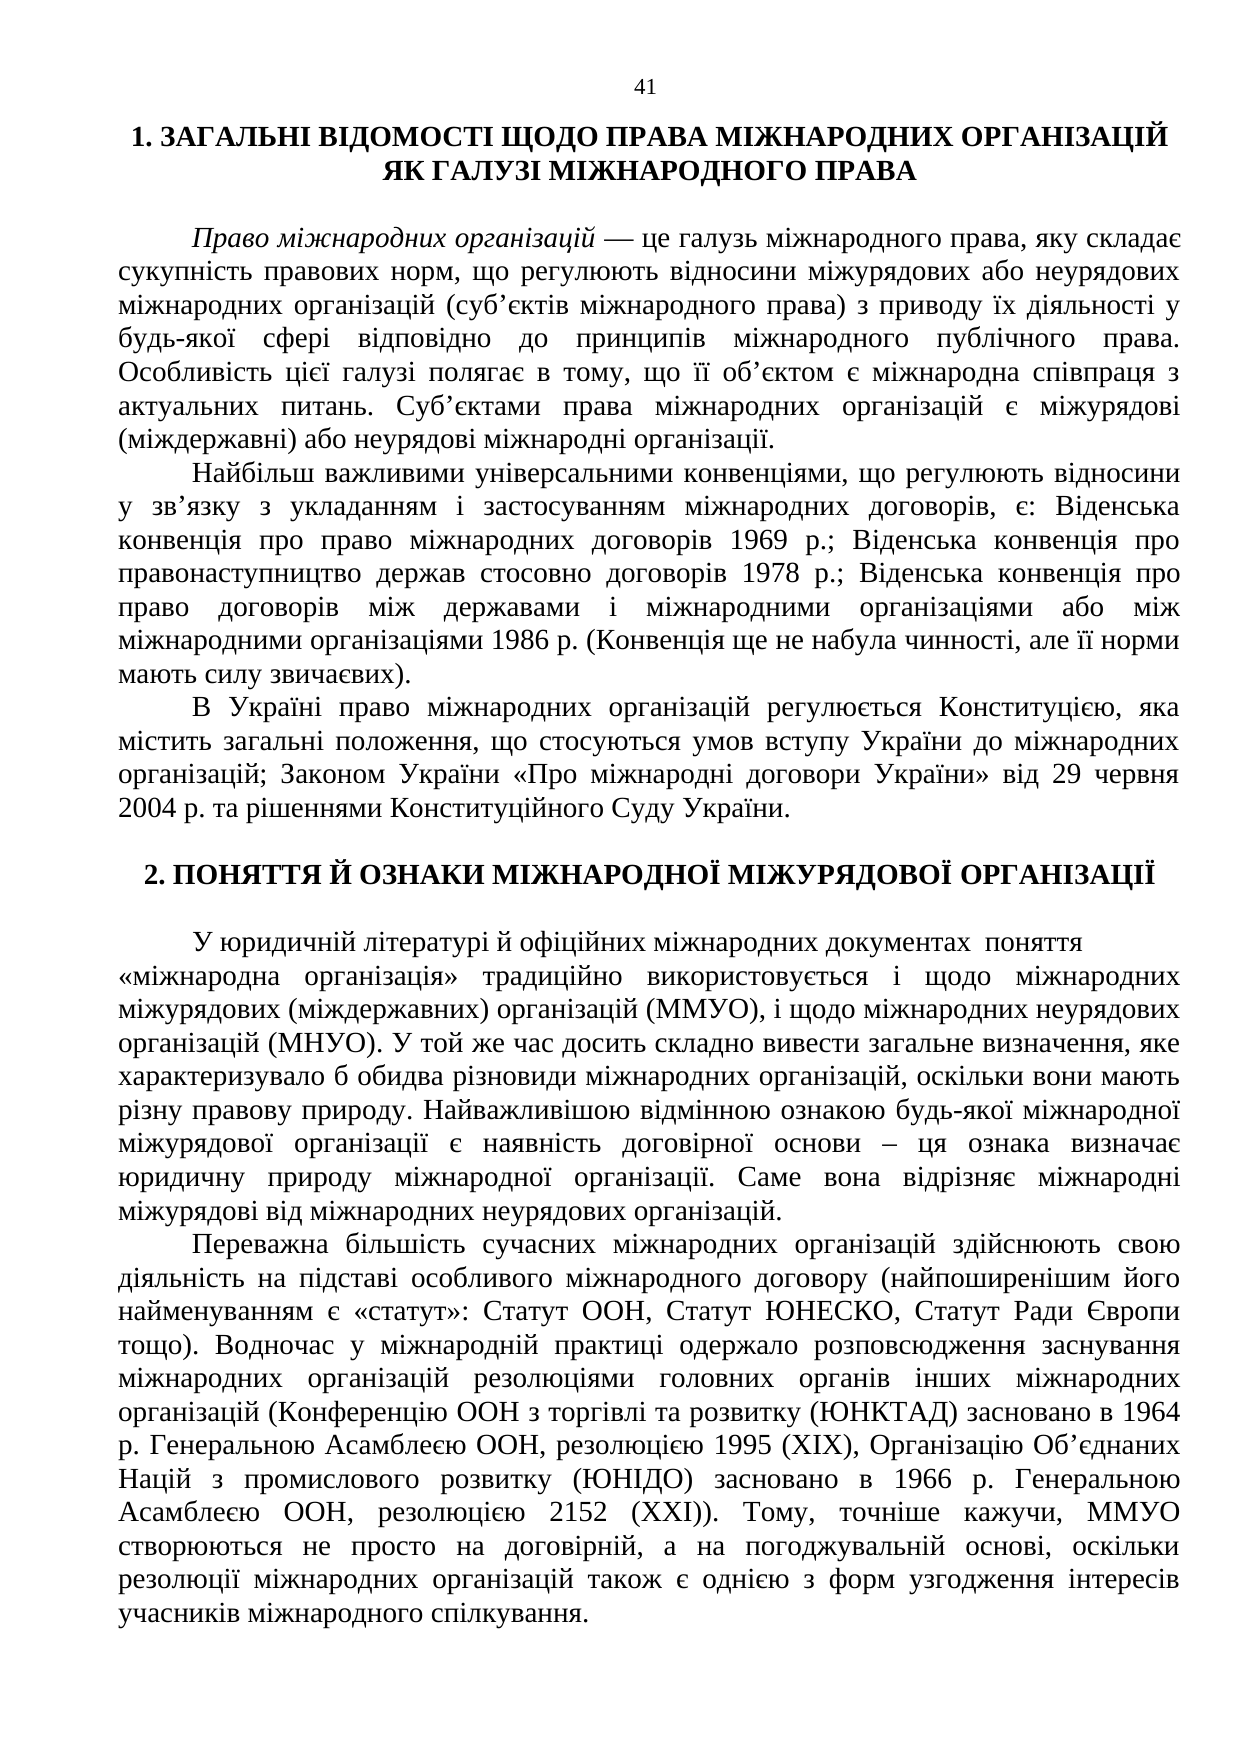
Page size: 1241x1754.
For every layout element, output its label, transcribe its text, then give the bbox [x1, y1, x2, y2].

subtitle ПОНЯТТЯ Й ОЗНАКИ МІЖНАРОДНОЇ МІЖУРЯДОВОЇ ОРГАНІЗАЦІЇ [143, 857, 1194, 891]
subtitle ЗАГАЛЬНІ ВІДОМОСТІ ЩОДО ПРАВА МІЖНАРОДНИХ ОРГАНІЗАЦІЙ ЯК ГАЛУЗІ МІЖНАРОДНОГО ПРАВА [131, 119, 1169, 187]
text Переважна більшість сучасних міжнародних організацій здійснюють свою діяльність на підставі особливого міжнародного договору (найпоширенішим його найменуванням є «статут»: Статут ООН, Статут ЮНЕСКО, Статут Ради Європи тощо). Водночас у міжнародній практиці одержало розповсюдження заснування міжнародних організацій резолюціями головних органів інших міжнародних організацій (Конференцію ООН з торгівлі та розвитку (ЮНКТАД) засновано в 1964 р. Генеральною Асамблеєю ООН, резолюцією 1995 (XIX), Організацію Об’єднаних Націй з промислового розвитку (ЮНІДО) засновано в 1966 р. Генеральною Асамблеєю ООН, резолюцією 2152 (XXI)). Тому, точніше кажучи, ММУО створюються не просто на договірній, а на погоджувальній основі, оскільки резолюції міжнародних організацій також є однією з форм узгодження інтересів учасників міжнародного спілкування. [118, 1226, 1181, 1629]
text Право міжнародних організацій — це галузь міжнародного права, яку складає сукупність правових норм, що регулюють відносини міжурядових або неурядових міжнародних організацій (суб’єктів міжнародного права) з приводу їх діяльності у будь-якої сфері відповідно до принципів міжнародного публічного права. Особливість цієї галузі полягає в тому, що її об’єктом є міжнародна співпраця з актуальних питань. Суб’єктами права міжнародних організацій є міжурядові (міждержавні) або неурядові міжнародні організації. [118, 220, 1182, 455]
text Найбільш важливими універсальними конвенціями, що регулюють відносини у зв’язку з укладанням і застосуванням міжнародних договорів, є: Віденська конвенція про право міжнародних договорів 1969 р.; Віденська конвенція про правонаступництво держав стосовно договорів 1978 р.; Віденська конвенція про право договорів між державами і міжнародними організаціями або між міжнародними організаціями 1986 р. (Конвенція ще не набула чинності, але її норми мають силу звичаєвих). [118, 455, 1181, 689]
text В Україні право міжнародних організацій регулюється Конституцією, яка містить загальні положення, що стосуються умов вступу України до міжнародних організацій; Законом України «Про міжнародні договори України» від 29 червня 2004 р. та рішеннями Конституційного Суду України. [118, 689, 1181, 824]
text У юридичній літературі й офіційних міжнародних документах поняття [192, 924, 1194, 958]
text «міжнародна організація» традиційно використовується і щодо міжнародних міжурядових (міждержавних) організацій (ММУО), і щодо міжнародних неурядових організацій (МНУО). У той же час досить складно вивести загальне визначення, яке характеризувало б обидва різновиди міжнародних організацій, оскільки вони мають різну правову природу. Найважливішою відмінною ознакою будь-якої міжнародної міжурядової організації є наявність договірної основи – ця ознака визначає юридичну природу міжнародної організації. Саме вона відрізняє міжнародні міжурядові від міжнародних неурядових організацій. [118, 958, 1181, 1226]
